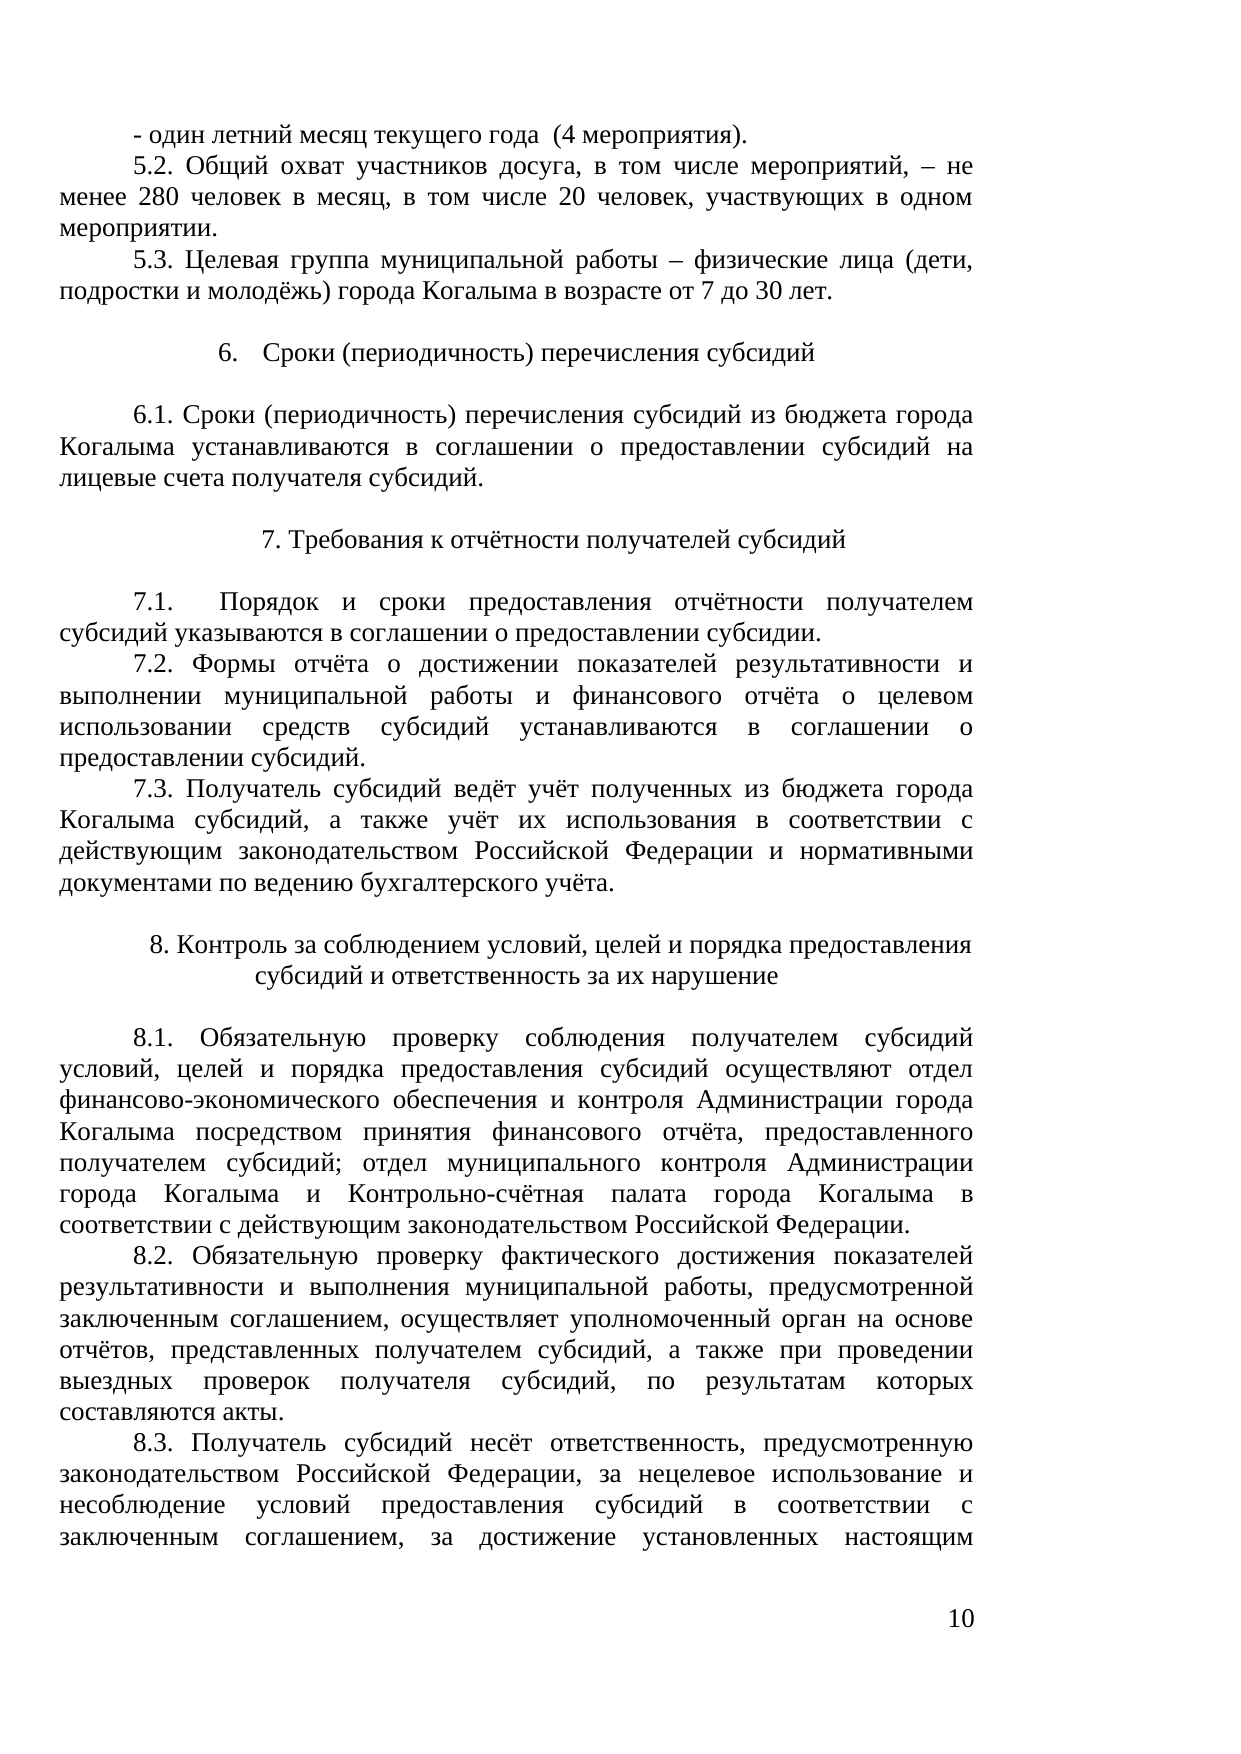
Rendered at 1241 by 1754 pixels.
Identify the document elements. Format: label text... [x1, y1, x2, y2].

text 8. Контроль за соблюдением условий, целей и порядка предоставления субсидий и ответственность за их нарушение [59, 928, 974, 990]
text 8.2. Обязательную проверку фактического достижения показателей результативности и выполнения муниципальной работы, предусмотренной заключенным соглашением, осуществляет уполномоченный орган на основе отчётов, представленных получателем субсидий, а также при проведении выездных проверок получателя субсидий, по результатам которых составляются акты. [59, 1239, 974, 1426]
text 5.2. Общий охват участников досуга, в том числе мероприятий, – не менее 280 человек в месяц, в том числе 20 человек, участвующих в одном мероприятии. [59, 149, 974, 243]
text 7.3. Получатель субсидий ведёт учёт полученных из бюджета города Когалыма субсидий, а также учёт их использования в соответствии с действующим законодательством Российской Федерации и нормативными документами по ведению бухгалтерского учёта. [59, 772, 974, 897]
text 6.1. Сроки (периодичность) перечисления субсидий из бюджета города Когалыма устанавливаются в соглашении о предоставлении субсидий на лицевые счета получателя субсидий. [59, 398, 974, 492]
text 8.1. Обязательную проверку соблюдения получателем субсидий условий, целей и порядка предоставления субсидий осуществляют отдел финансово-экономического обеспечения и контроля Администрации города Когалыма посредством принятия финансового отчёта, предоставленного получателем субсидий; отдел муниципального контроля Администрации города Когалыма и Контрольно-счётная палата города Когалыма в соответствии с действующим законодательством Российской Федерации. [59, 1021, 974, 1239]
list Сроки (периодичность) перечисления субсидий [59, 336, 974, 367]
text - один летний месяц текущего года (4 мероприятия). [59, 118, 974, 149]
text 7.2. Формы отчёта о достижении показателей результативности и выполнении муниципальной работы и финансового отчёта о целевом использовании средств субсидий устанавливаются в соглашении о предоставлении субсидий. [59, 648, 974, 772]
text 5.3. Целевая группа муниципальной работы – физические лица (дети, подростки и молодёжь) города Когалыма в возрасте от 7 до 30 лет. [59, 243, 974, 305]
text 7. Требования к отчётности получателей субсидий [59, 523, 974, 554]
text 7.1. Порядок и сроки предоставления отчётности получателем субсидий указываются в соглашении о предоставлении субсидии. [59, 585, 974, 648]
